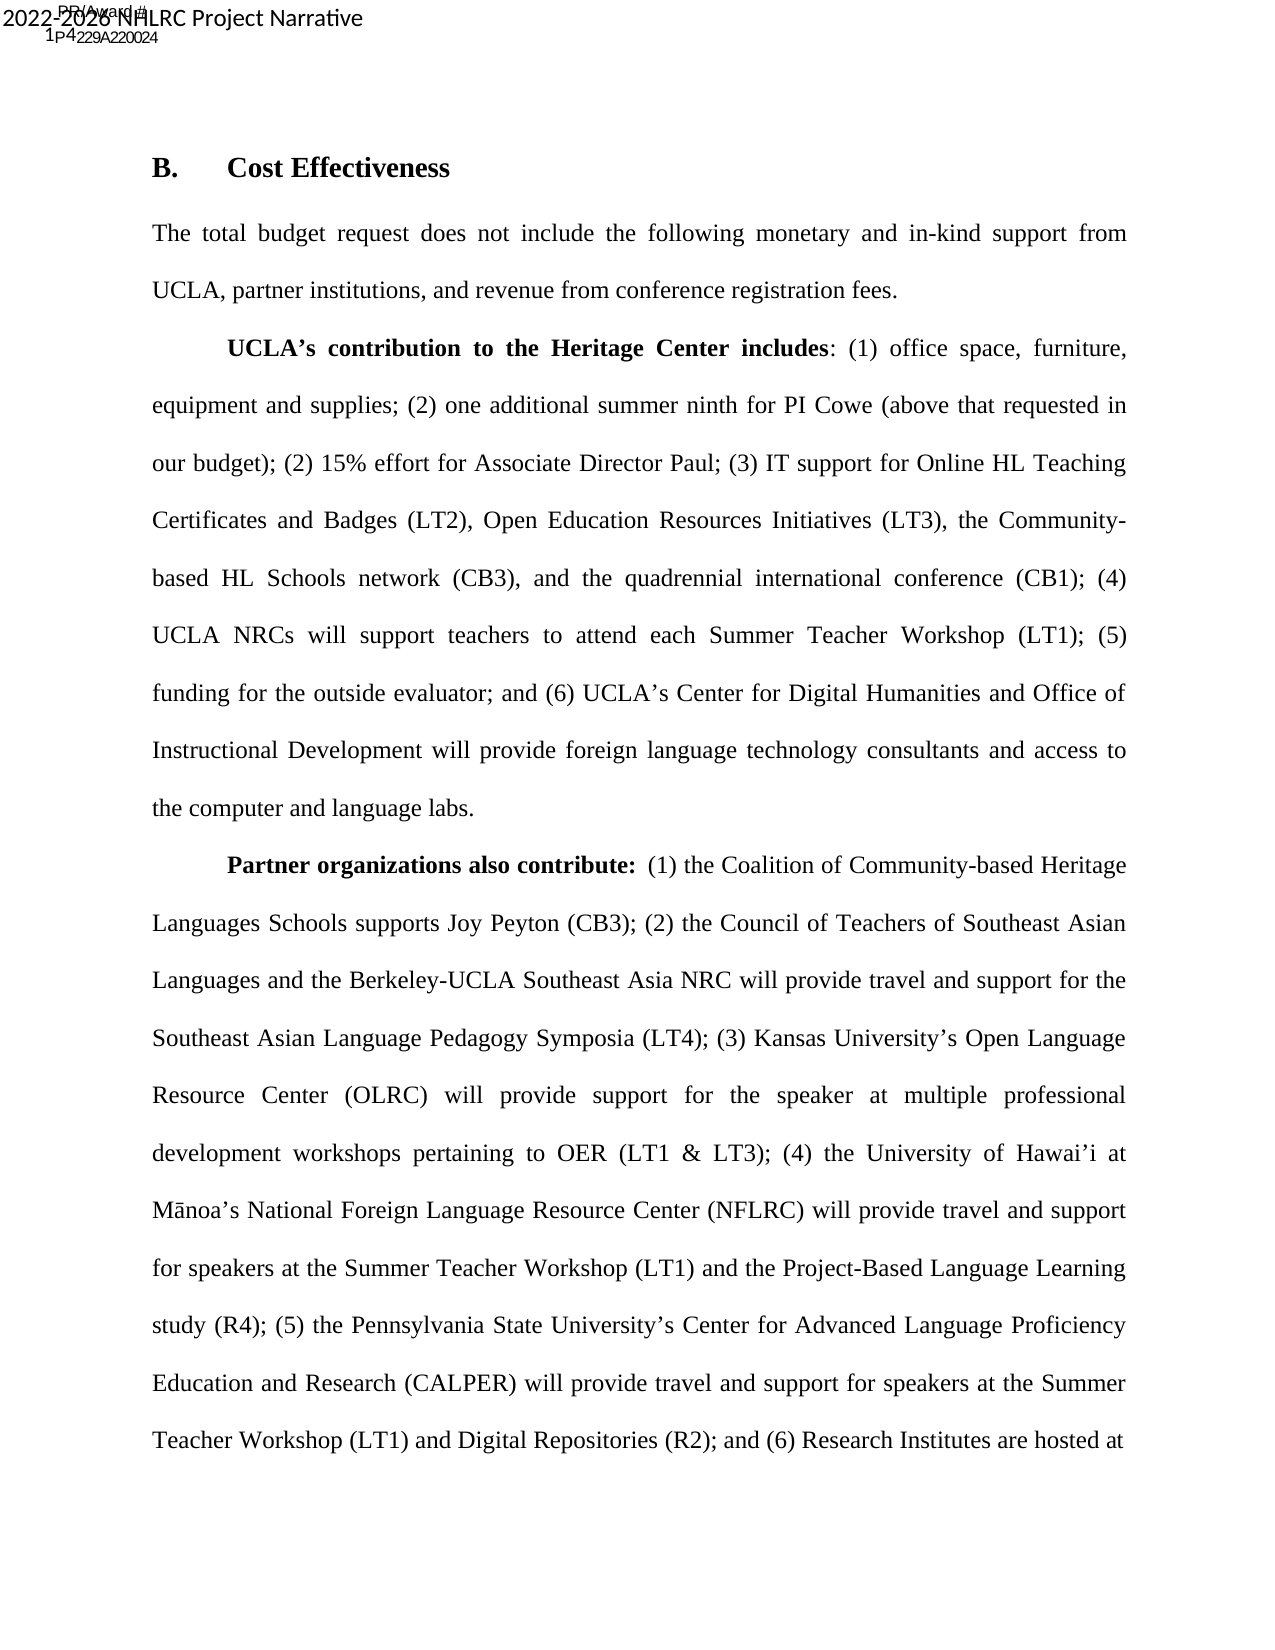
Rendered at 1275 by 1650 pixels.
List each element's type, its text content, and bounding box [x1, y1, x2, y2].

subtitle Cost Effectiveness [152, 150, 1137, 184]
text Partner organizations also contribute: (1) the Coalition of Community-based Heritage Languages Schools supports Joy Peyton (CB3); (2) the Council of Teachers of Southeast Asian Languages and the Berkeley-UCLA Southeast Asia NRC will provide travel and support for the Southeast Asian Language Pedagogy Symposia (LT4); (3) Kansas University’s Open Language Resource Center (OLRC) will provide support for the speaker at multiple professional development workshops pertaining to OER (LT1 & LT3); (4) the University of Hawai’i at Mānoa’s National Foreign Language Resource Center (NFLRC) will provide travel and support for speakers at the Summer Teacher Workshop (LT1) and the Project-Based Language Learning study (R4); (5) the Pennsylvania State University’s Center for Advanced Language Proficiency Education and Research (CALPER) will provide travel and support for speakers at the Summer Teacher Workshop (LT1) and Digital Repositories (R2); and (6) Research Institutes are hosted at [152, 850, 1127, 1454]
text UCLA’s contribution to the Heritage Center includes: (1) office space, furniture, equipment and supplies; (2) one additional summer ninth for PI Cowe (above that requested in our budget); (2) 15% effort for Associate Director Paul; (3) IT support for Online HL Teaching Certificates and Badges (LT2), Open Education Resources Initiatives (LT3), the Community- based HL Schools network (CB3), and the quadrennial international conference (CB1); (4) UCLA NRCs will support teachers to attend each Summer Teacher Workshop (LT1); (5) funding for the outside evaluator; and (6) UCLA’s Center for Digital Humanities and Office of Instructional Development will provide foreign language technology consultants and access to the computer and language labs. [152, 333, 1127, 822]
text The total budget request does not include the following monetary and in-kind support from UCLA, partner institutions, and revenue from conference registration fees. [152, 218, 1127, 304]
